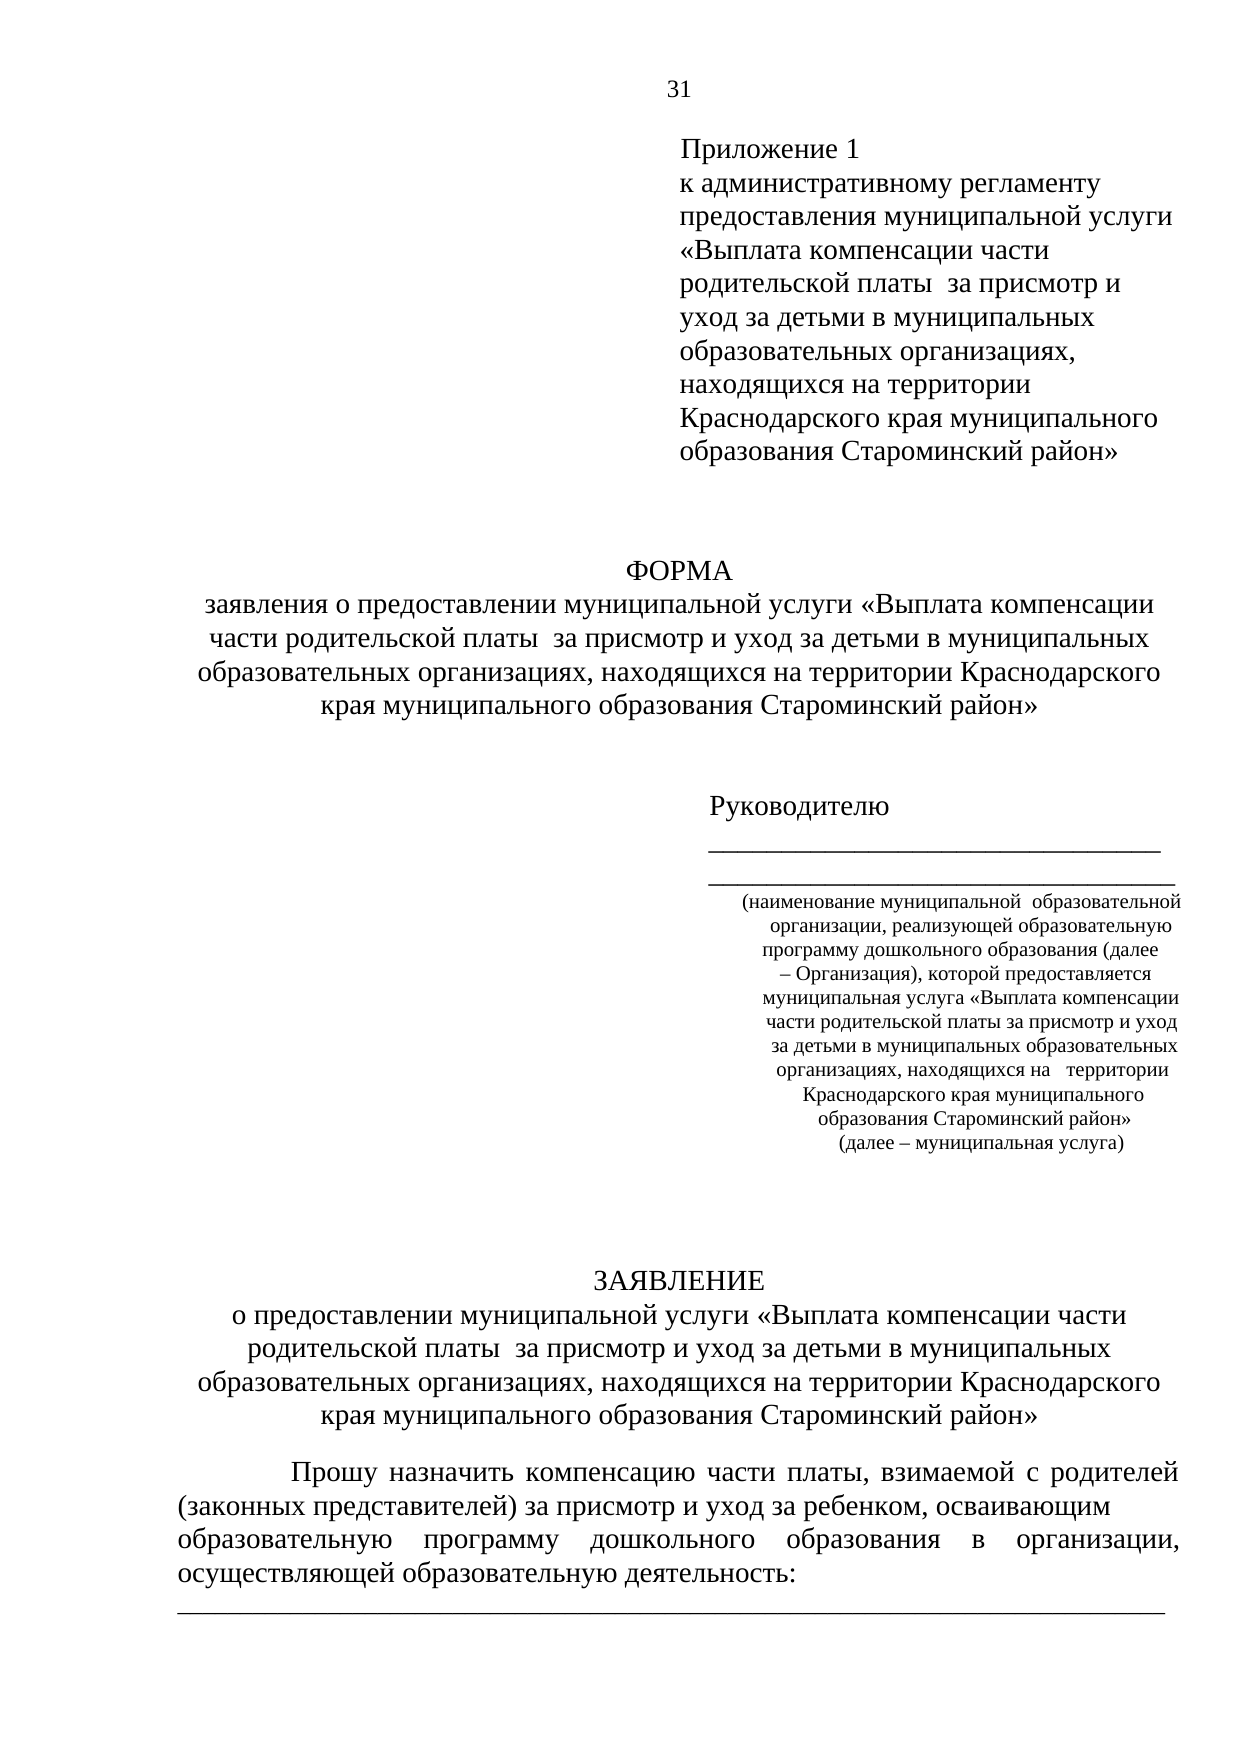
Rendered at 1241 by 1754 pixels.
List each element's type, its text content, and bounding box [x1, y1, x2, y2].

text муниципальная услуга «Выплата компенсации [177, 985, 1181, 1009]
text Прошу назначить компенсацию части платы, взимаемой с родителей (законных представителей) за присмотр и уход за ребенком, осваивающим [177, 1454, 1181, 1521]
text Руководителю [177, 788, 1181, 822]
text ФОРМА [177, 553, 1181, 587]
text за детьми в муниципальных образовательных [177, 1033, 1181, 1057]
text _______________________________ [177, 822, 1181, 855]
text (наименование муниципальной образовательной [177, 889, 1181, 913]
text части родительской платы за присмотр и уход [177, 1009, 1181, 1033]
text Краснодарского края муниципального [177, 1081, 1181, 1106]
text образования Староминский район» [177, 1106, 1181, 1129]
text Приложение 1 [177, 131, 1181, 165]
text к административному регламенту [679, 165, 1181, 198]
text (далее – муниципальная услуга) [177, 1129, 1181, 1154]
text предоставления муниципальной услуги «Выплата компенсации части родительской платы за присмотр и уход за детьми в муниципальных образовательных организациях, находящихся на территории Краснодарского края муниципального образования Староминский район» [679, 198, 1181, 467]
text заявления о предоставлении муниципальной услуги «Выплата компенсации части родительской платы за присмотр и уход за детьми в муниципальных образовательных организациях, находящихся на территории Краснодарского края муниципального образования Староминский район» [177, 587, 1181, 721]
text организациях, находящихся на территории [177, 1057, 1181, 1081]
text программу дошкольного образования (далее [177, 937, 1181, 961]
text – Организация), которой предоставляется [177, 961, 1181, 985]
text _______________________________________________________________________________ [177, 1588, 1181, 1617]
text образовательную программу дошкольного образования в организации, осуществляющей образовательную деятельность: [177, 1521, 1181, 1588]
text ЗАЯВЛЕНИЕ о предоставлении муниципальной услуги «Выплата компенсации части родительской платы за присмотр и уход за детьми в муниципальных образовательных организациях, находящихся на территории Краснодарского края муниципального образования Староминский район» [177, 1263, 1181, 1431]
text ________________________________ [177, 855, 1181, 889]
text организации, реализующей образовательную [177, 913, 1181, 937]
